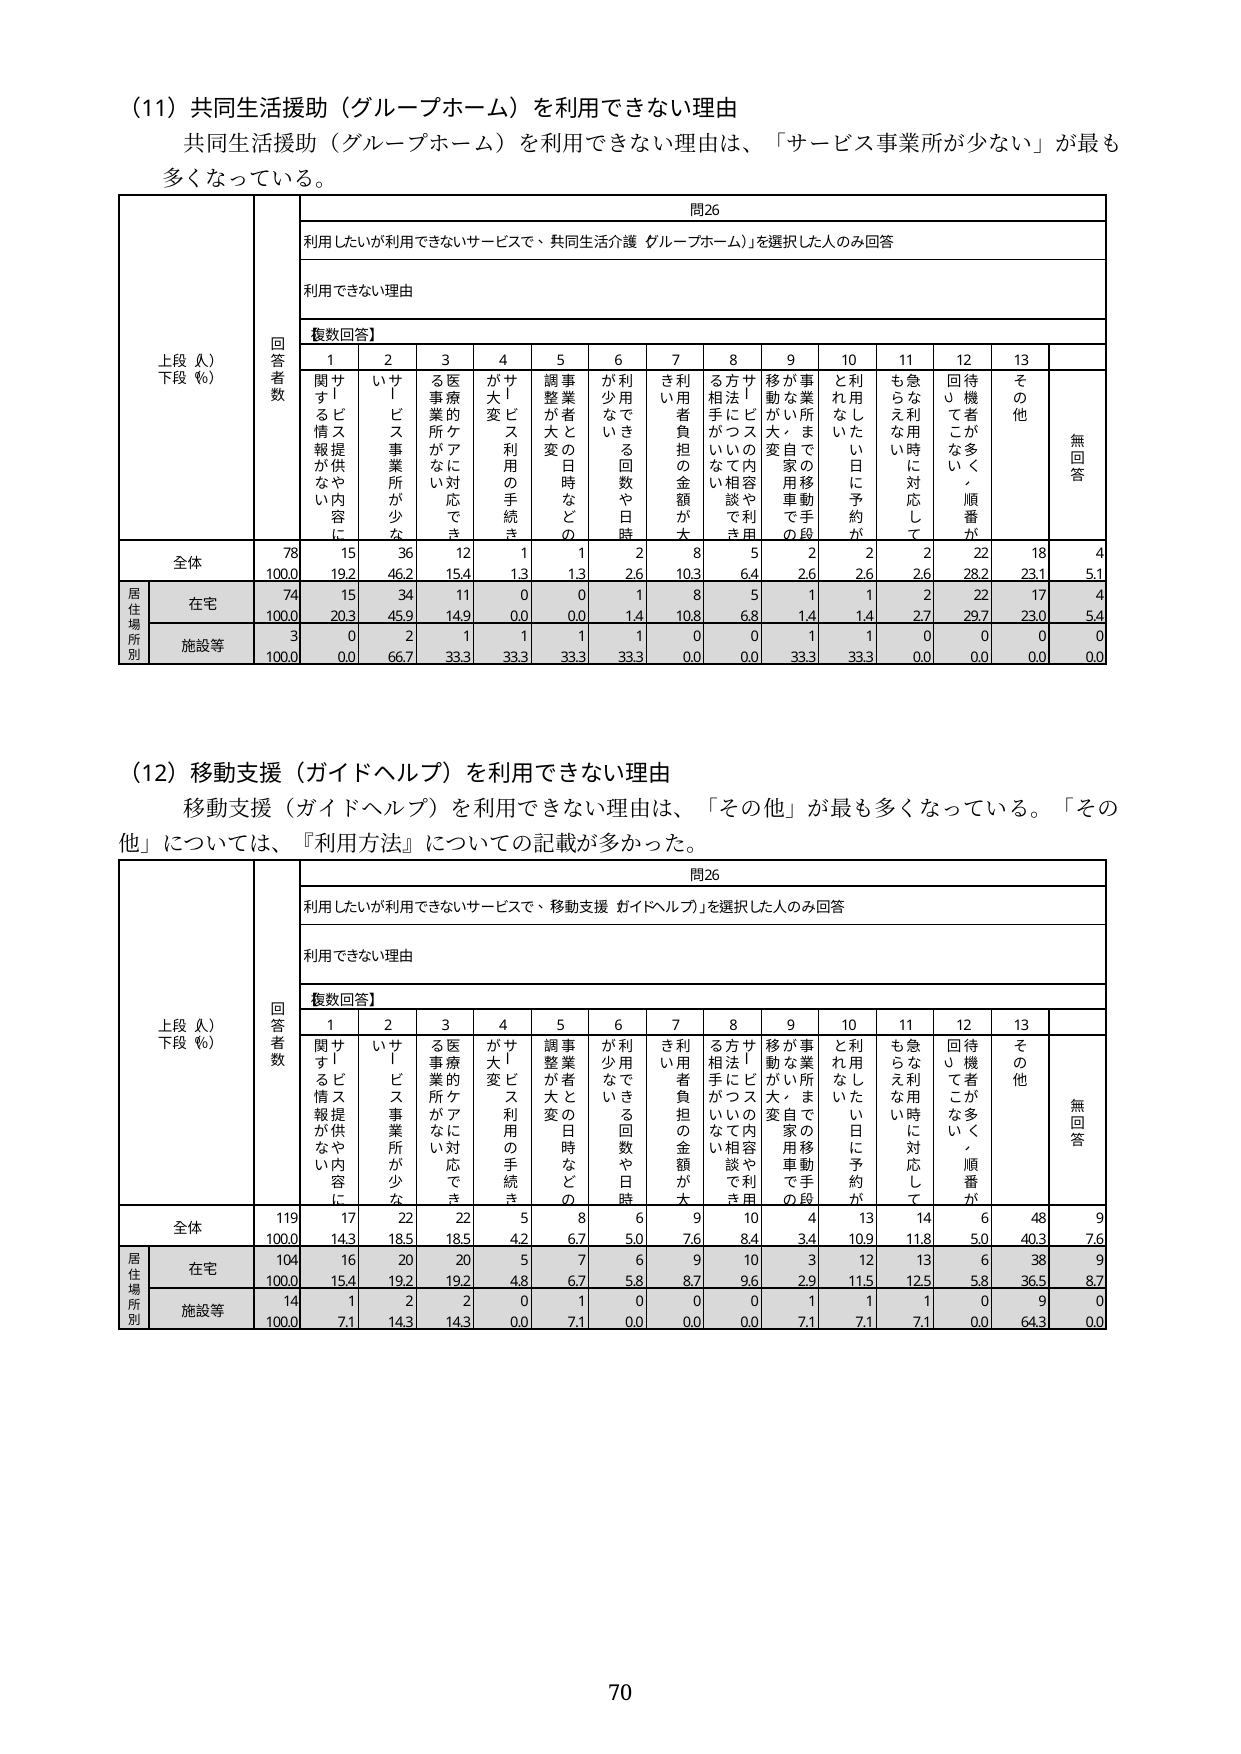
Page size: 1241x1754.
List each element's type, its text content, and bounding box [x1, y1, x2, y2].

text 移動支援（ガイドヘルプ）を利用できない理由は、「その他」が最も多くなっている。「その他」については、『利用方法』についての記載が多かった。 [118, 789, 1122, 859]
text （12）移動支援（ガイドヘルプ）を利用できない理由 [118, 754, 1122, 789]
text 共同生活援助（グループホーム）を利用できない理由は、「サービス事業所が少ない」が最も多くなっている。 [162, 124, 1122, 194]
text （11）共同生活援助（グループホーム）を利用できない理由 [118, 89, 1122, 124]
